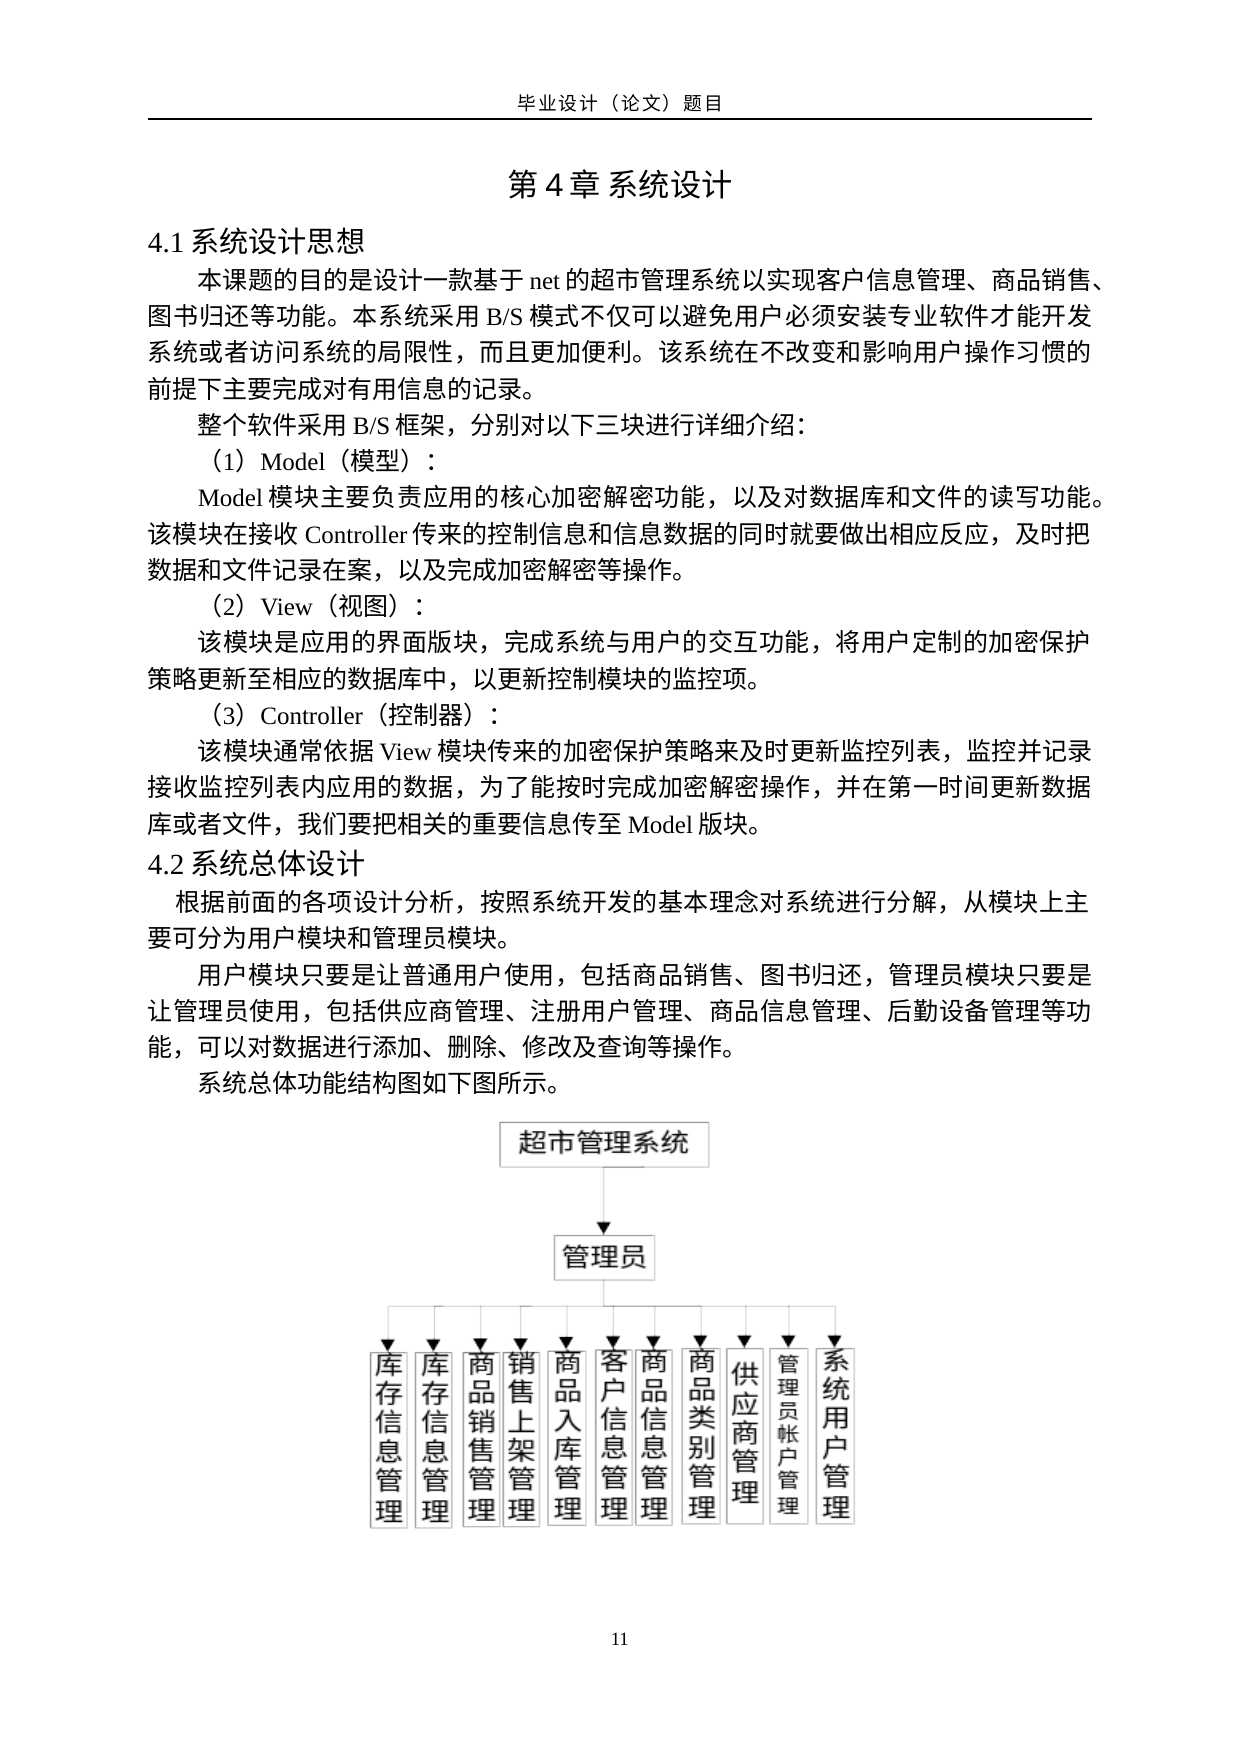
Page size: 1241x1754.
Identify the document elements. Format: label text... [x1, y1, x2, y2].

text 系统总体功能结构图如下图所示。 [148, 1064, 1092, 1100]
text 整个软件采用B/S框架，分别对以下三块进行详细介绍： [148, 405, 1092, 442]
text 该模块是应用的界面版块，完成系统与用户的交互功能，将用户定制的加密保护策略更新至相应的数据库中，以更新控制模块的监控项。 [148, 623, 1092, 695]
text 该模块通常依据View模块传来的加密保护策略来及时更新监控列表，监控并记录接收监控列表内应用的数据，为了能按时完成加密解密操作，并在第一时间更新数据库或者文件，我们要把相关的重要信息传至Model版块。 [148, 732, 1092, 840]
text （1）Model（模型）： [148, 442, 1092, 478]
text （2）View（视图）： [148, 587, 1092, 623]
text Model模块主要负责应用的核心加密解密功能，以及对数据库和文件的读写功能。该模块在接收 Controller传来的控制信息和信息数据的同时就要做出相应反应，及时把数据和文件记录在案，以及完成加密解密等操作。 [148, 478, 1092, 587]
subtitle 4.1系统设计思想 [148, 218, 1092, 260]
text 用户模块只要是让普通用户使用，包括商品销售、图书归还，管理员模块只要是让管理员使用，包括供应商管理、注册用户管理、商品信息管理、后勤设备管理等功能，可以对数据进行添加、删除、修改及查询等操作。 [148, 955, 1092, 1064]
text 第4章 系统设计 [148, 160, 1092, 206]
text 本课题的目的是设计一款基于net的超市管理系统以实现客户信息管理、商品销售、图书归还等功能。本系统采用B/S模式不仅可以避免用户必须安装专业软件才能开发系统或者访问系统的局限性，而且更加便利。该系统在不改变和影响用户操作习惯的前提下主要完成对有用信息的记录。 [148, 260, 1092, 405]
text 根据前面的各项设计分析，按照系统开发的基本理念对系统进行分解，从模块上主要可分为用户模块和管理员模块。 [148, 883, 1092, 955]
subtitle 4.2系统总体设计 [148, 840, 1092, 883]
text （3）Controller（控制器）： [148, 695, 1092, 732]
